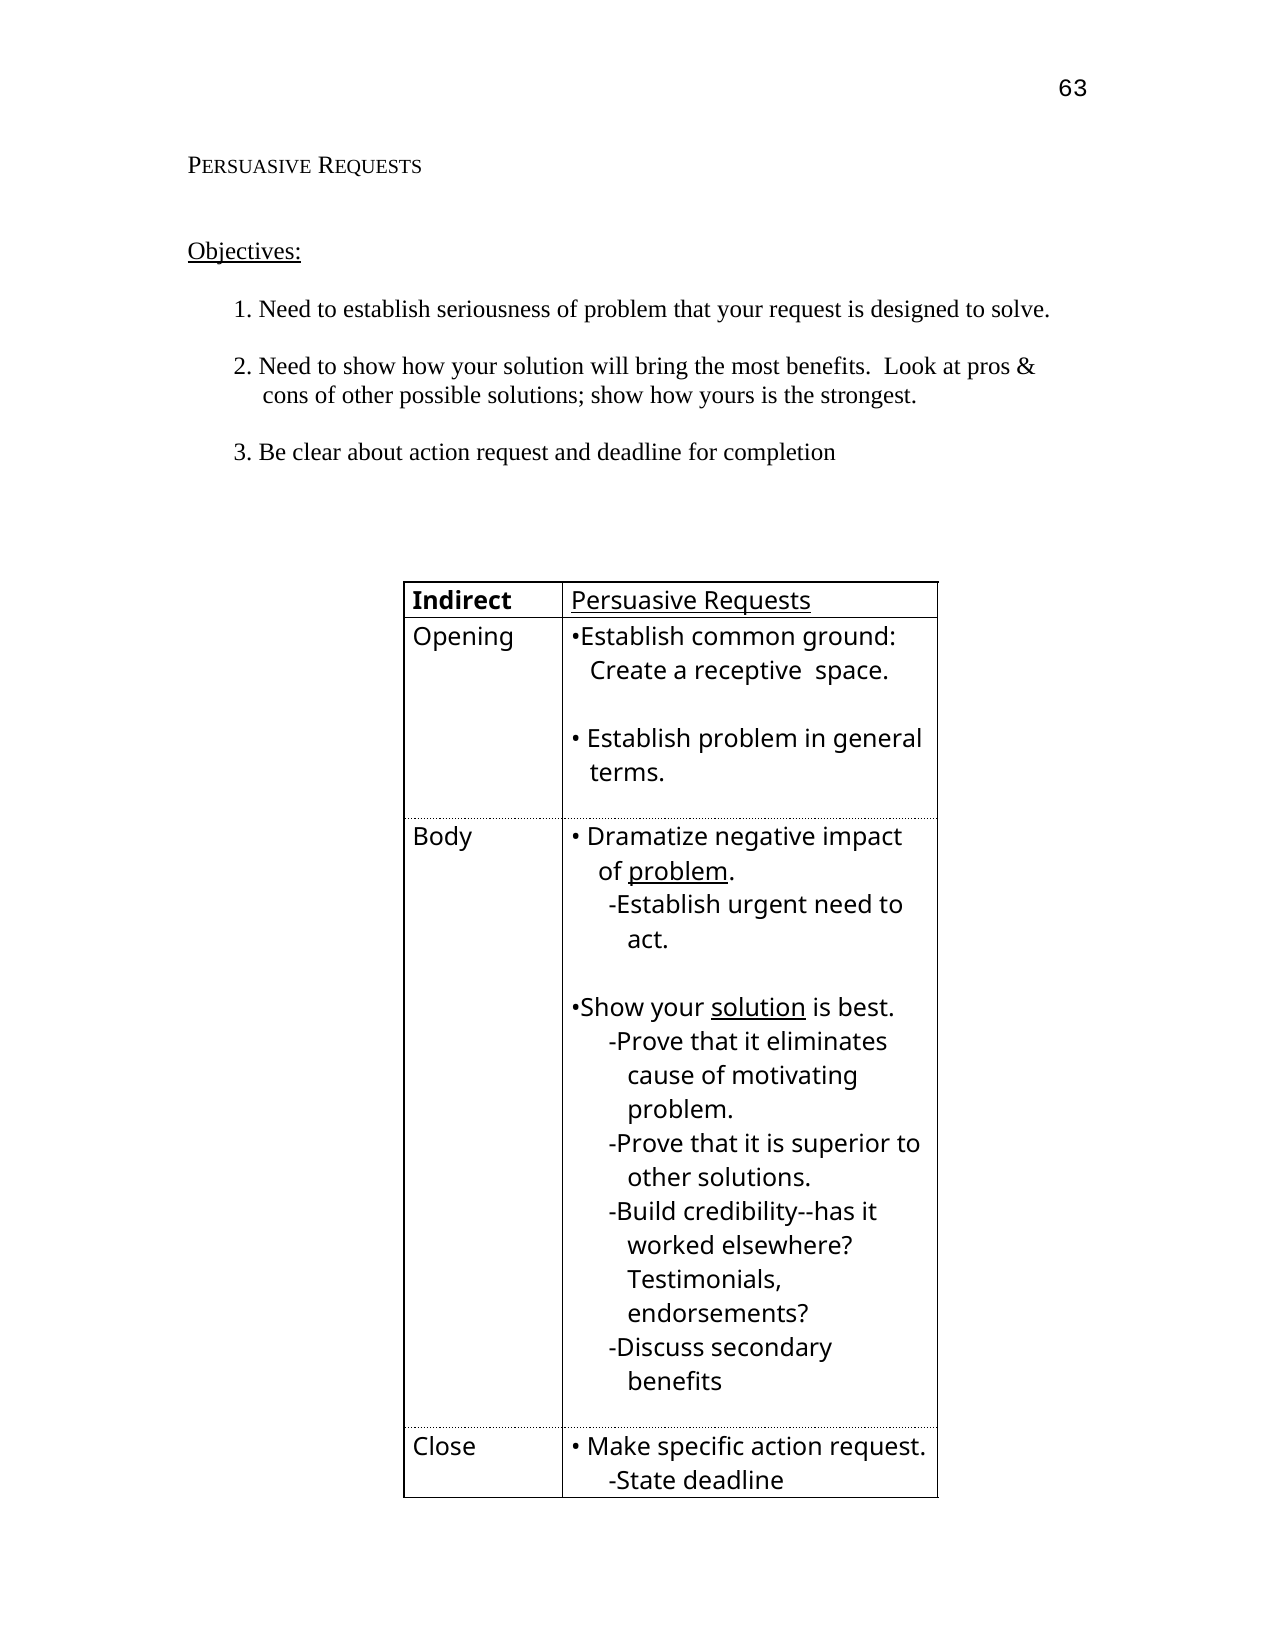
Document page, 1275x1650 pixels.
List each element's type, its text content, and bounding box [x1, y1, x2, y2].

list 3. Be clear about action request and deadline for completion [233, 437, 1087, 466]
table_header Indirect [405, 583, 562, 617]
list 1. Need to establish seriousness of problem that your request is designed to solve. [233, 294, 1087, 322]
table_cell Body [405, 818, 562, 1427]
table_cell • Dramatize negative impact of problem. -Establish urgent need to act. •Show your solution is best. -Prove that it eliminates cause of motivating problem. -Prove that it is superior to other solutions. -Build credibility--has it worked elsewhere? Testimonials, endorsements? -Discuss secondary benefits [563, 818, 937, 1427]
table_cell Close [405, 1427, 562, 1497]
list 2. Need to show how your solution will bring the most benefits. Look at pros & cons of other possible solutions; show how yours is the strongest. [233, 351, 1087, 409]
table_header Persuasive Requests [563, 583, 937, 617]
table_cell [563, 1427, 937, 1497]
text Objectives: [187, 236, 1087, 265]
table_cell •Establish common ground: Create a receptive space. • Establish problem in general terms. [563, 618, 937, 817]
table_cell Opening [405, 618, 562, 817]
text Persuasive Requests [187, 150, 1087, 179]
